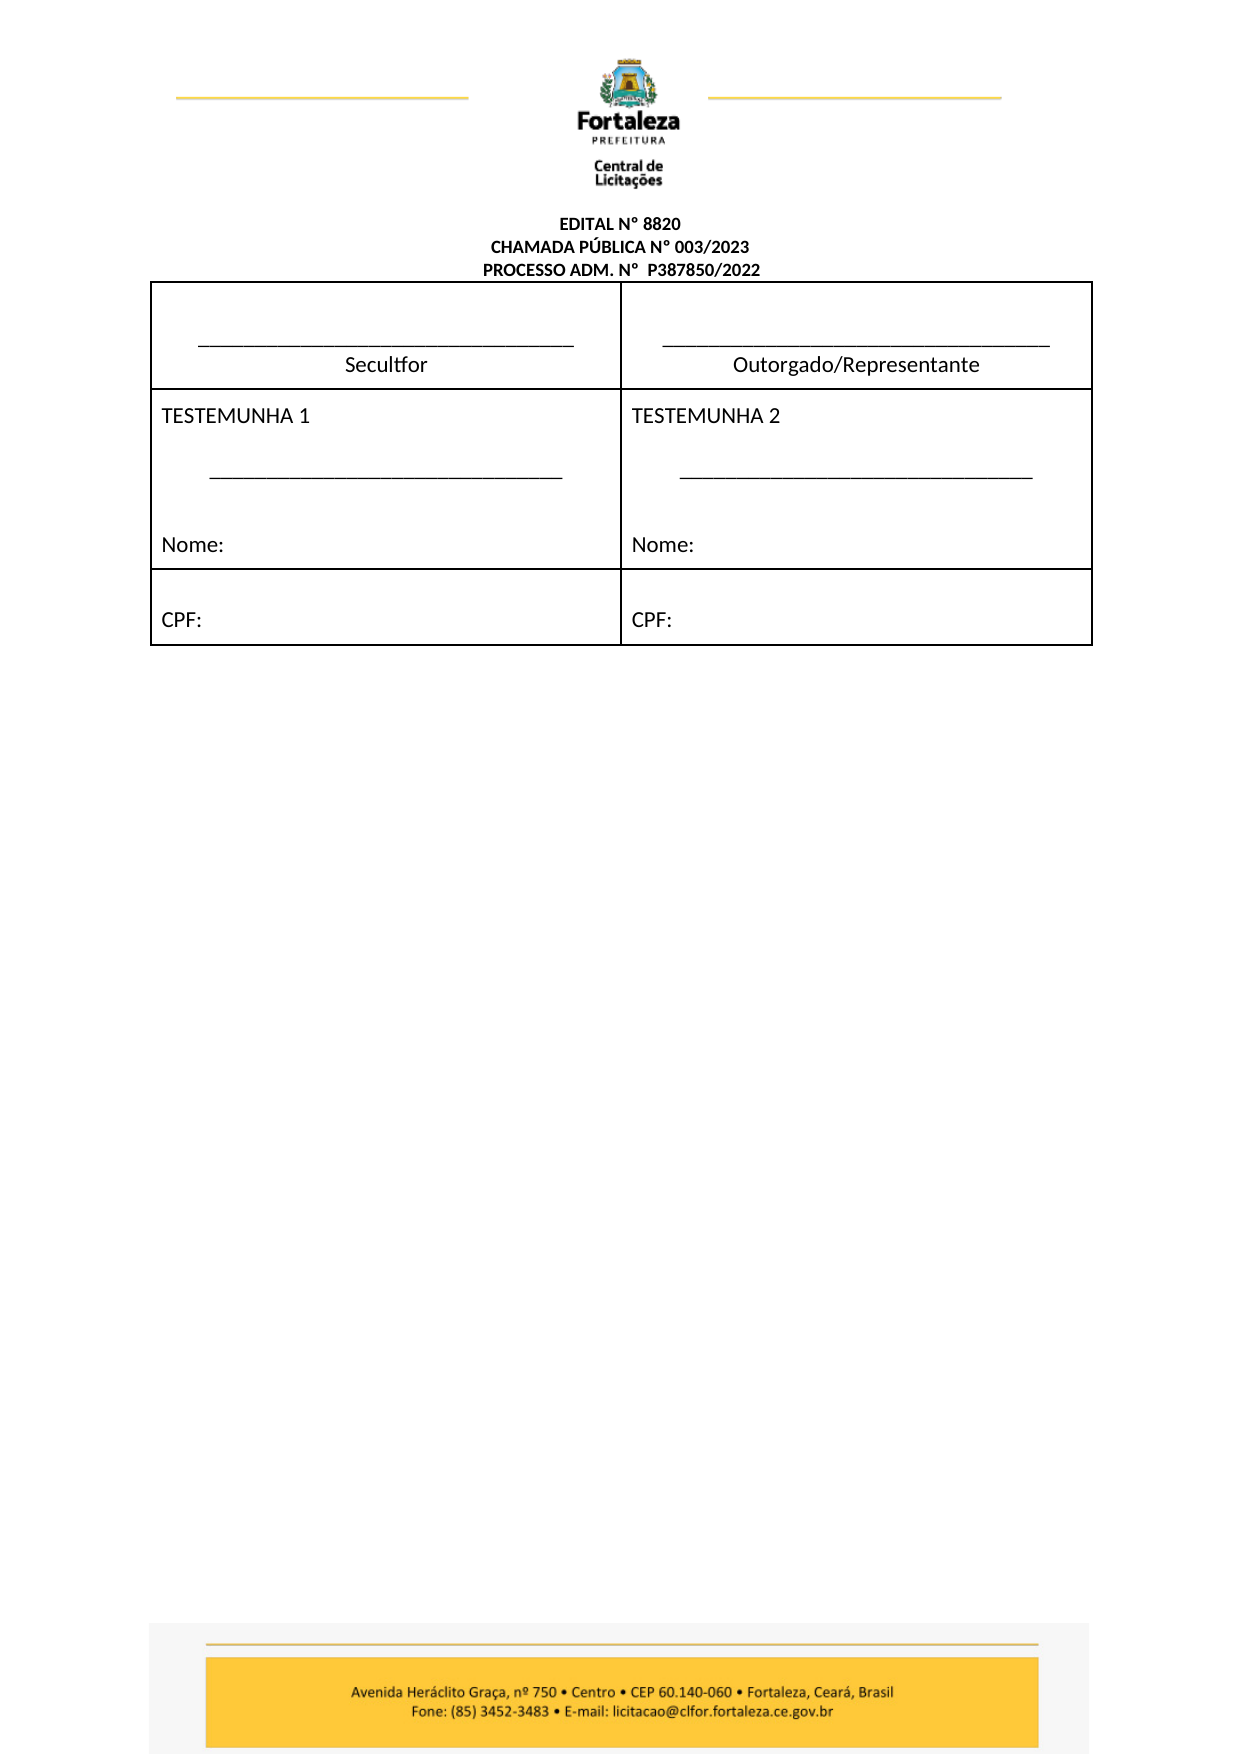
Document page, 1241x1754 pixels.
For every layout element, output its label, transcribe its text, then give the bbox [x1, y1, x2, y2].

table_cell TESTEMUNHA 1 _______________________________ [152, 390, 620, 492]
table_cell TESTEMUNHA 2 _______________________________ [622, 390, 1091, 492]
picture [148, 1623, 1090, 1754]
table_cell Nome: [622, 494, 1091, 568]
table_header __________________________________ Outorgado/Representante [622, 283, 1091, 388]
table_cell CPF: [152, 570, 620, 644]
table_cell CPF: [622, 570, 1091, 644]
table_header _________________________________ Secultfor [152, 283, 620, 388]
picture [133, 5, 1074, 195]
table_cell Nome: [152, 494, 620, 568]
